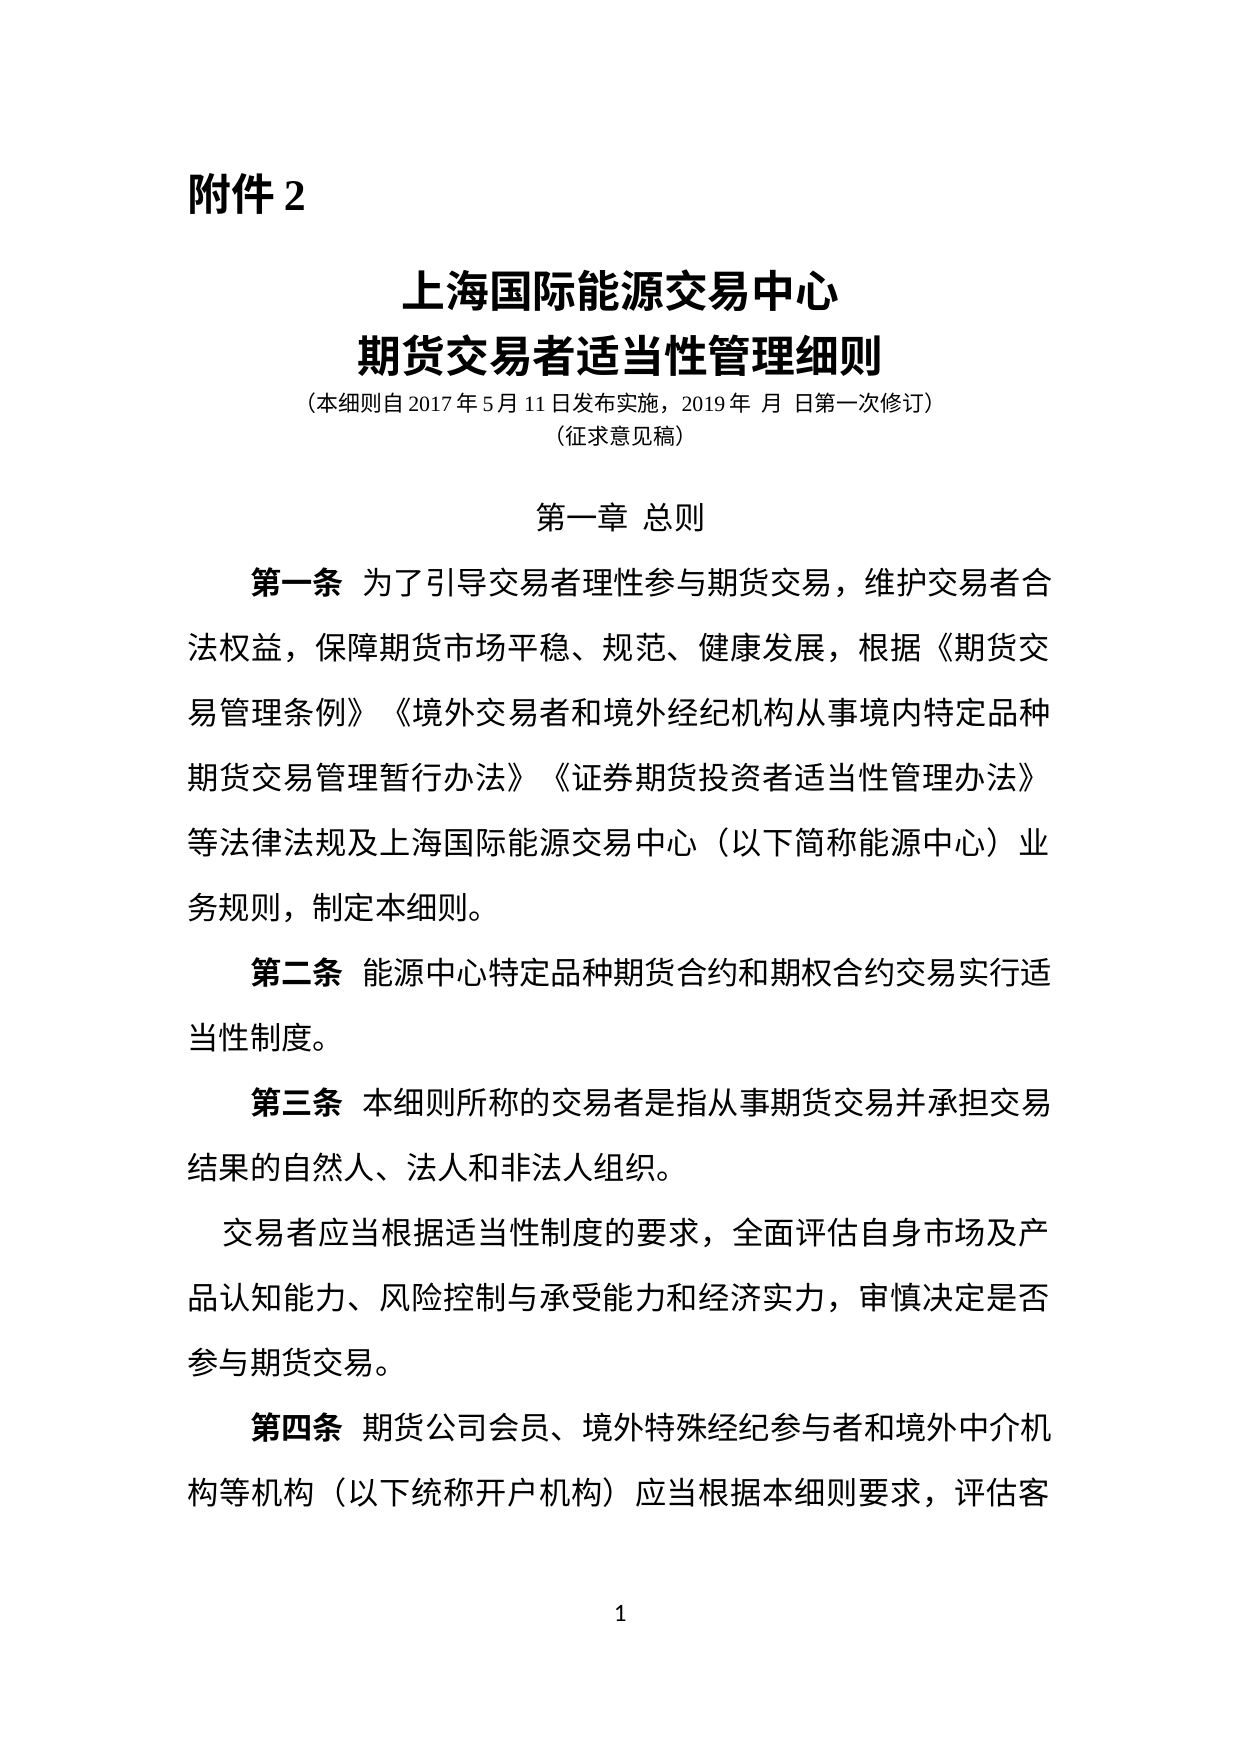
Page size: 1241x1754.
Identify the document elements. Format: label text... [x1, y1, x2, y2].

text （本细则自2017年5月11日发布实施，2019年 月 日第一次修订） [187, 386, 1053, 418]
text 第一章 总则 [187, 483, 1053, 548]
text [187, 1393, 1053, 1523]
text 第二条 能源中心特定品种期货合约和期权合约交易实行适当性制度。 [187, 938, 1053, 1068]
text 上海国际能源交易中心 [187, 256, 1053, 321]
text （征求意见稿） [187, 418, 1053, 451]
text 第一条 为了引导交易者理性参与期货交易，维护交易者合法权益，保障期货市场平稳、规范、健康发展，根据《期货交易管理条例》《境外交易者和境外经纪机构从事境内特定品种期货交易管理暂行办法》《证券期货投资者适当性管理办法》等法律法规及上海国际能源交易中心（以下简称能源中心）业务规则，制定本细则。 [187, 548, 1053, 938]
text 期货交易者适当性管理细则 [187, 321, 1053, 386]
text 附件2 [187, 158, 1053, 223]
text 第三条 本细则所称的交易者是指从事期货交易并承担交易结果的自然人、法人和非法人组织。 交易者应当根据适当性制度的要求，全面评估自身市场及产品认知能力、风险控制与承受能力和经济实力，审慎决定是否参与期货交易。 [187, 1068, 1053, 1393]
